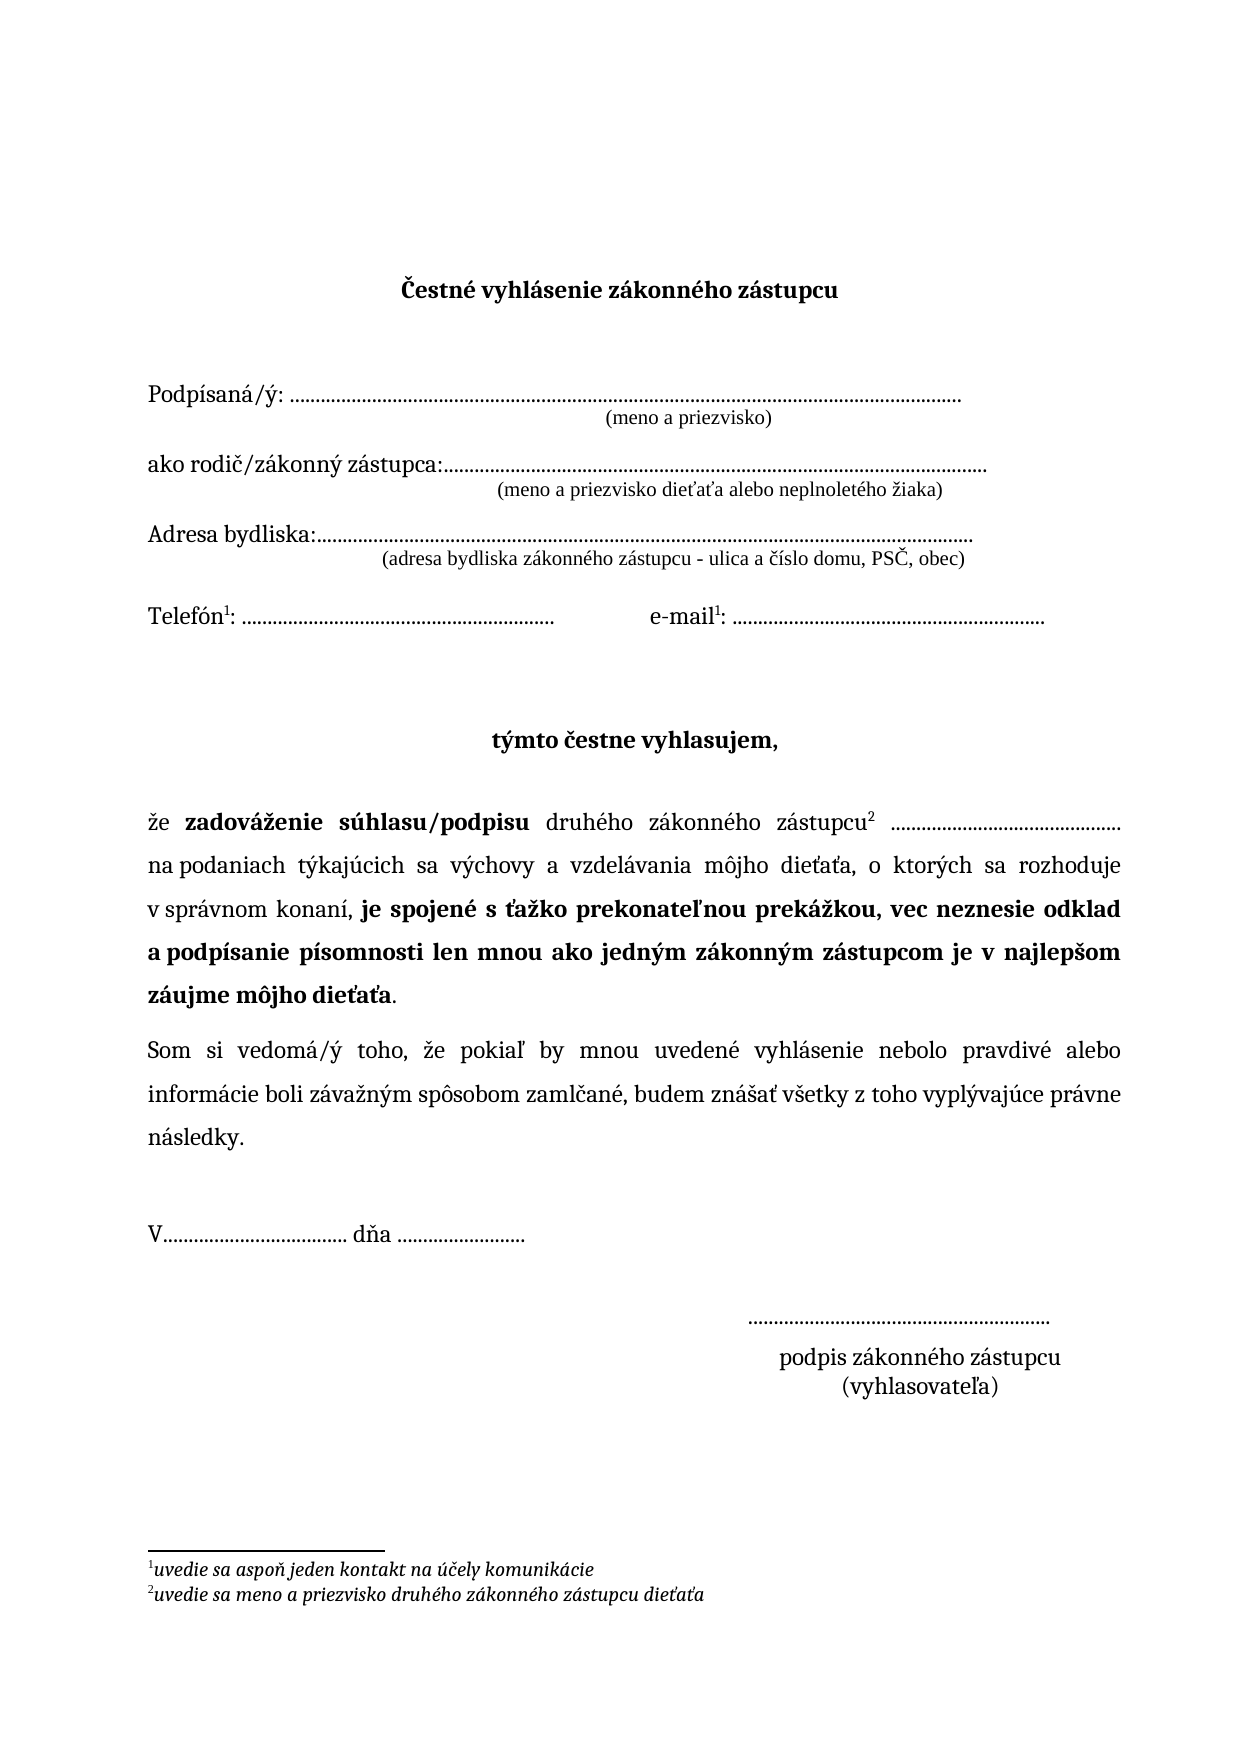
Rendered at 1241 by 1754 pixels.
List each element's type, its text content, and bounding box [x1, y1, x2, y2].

text Podpísaná/ý: ................................................................................................................................... [148, 379, 1122, 408]
text Telefón: ............................................................. e-mail1: ............................................................. [148, 602, 1122, 631]
text týmto čestne vyhlasujem, [148, 726, 1122, 754]
title Čestné vyhlásenie zákonného zástupcu [148, 276, 1093, 305]
text ........................................................... [748, 1302, 1122, 1331]
text ako rodič/zákonný zástupca:.......................................................................................................... [148, 449, 1122, 478]
text Som si vedomá/ý toho, že pokiaľ by mnou uvedené vyhlásenie nebolo pravdivé alebo informácie boli závažným spôsobom zamlčané, budem znášať všetky z toho vyplývajúce právne následky. [148, 1036, 1122, 1151]
text podpis zákonného zástupcu [673, 1343, 1093, 1372]
text V.................................... dňa ......................... [148, 1219, 1122, 1248]
text (vyhlasovateľa) [673, 1372, 1093, 1401]
text že zadováženie súhlasu/podpisu druhého zákonného zástupcu ............................................. na podaniach týkajúcich sa výchovy a vzdelávania môjho dieťaťa, o ktorých sa rozhoduje v správnom konaní, je spojené s ťažko prekonateľnou prekážkou, vec neznesie odklad a podpísanie písomnosti len mnou ako jedným zákonným zástupcom je v najlepšom záujme môjho dieťaťa. [148, 808, 1122, 1009]
text Adresa bydliska:................................................................................................................................ [148, 519, 1122, 548]
